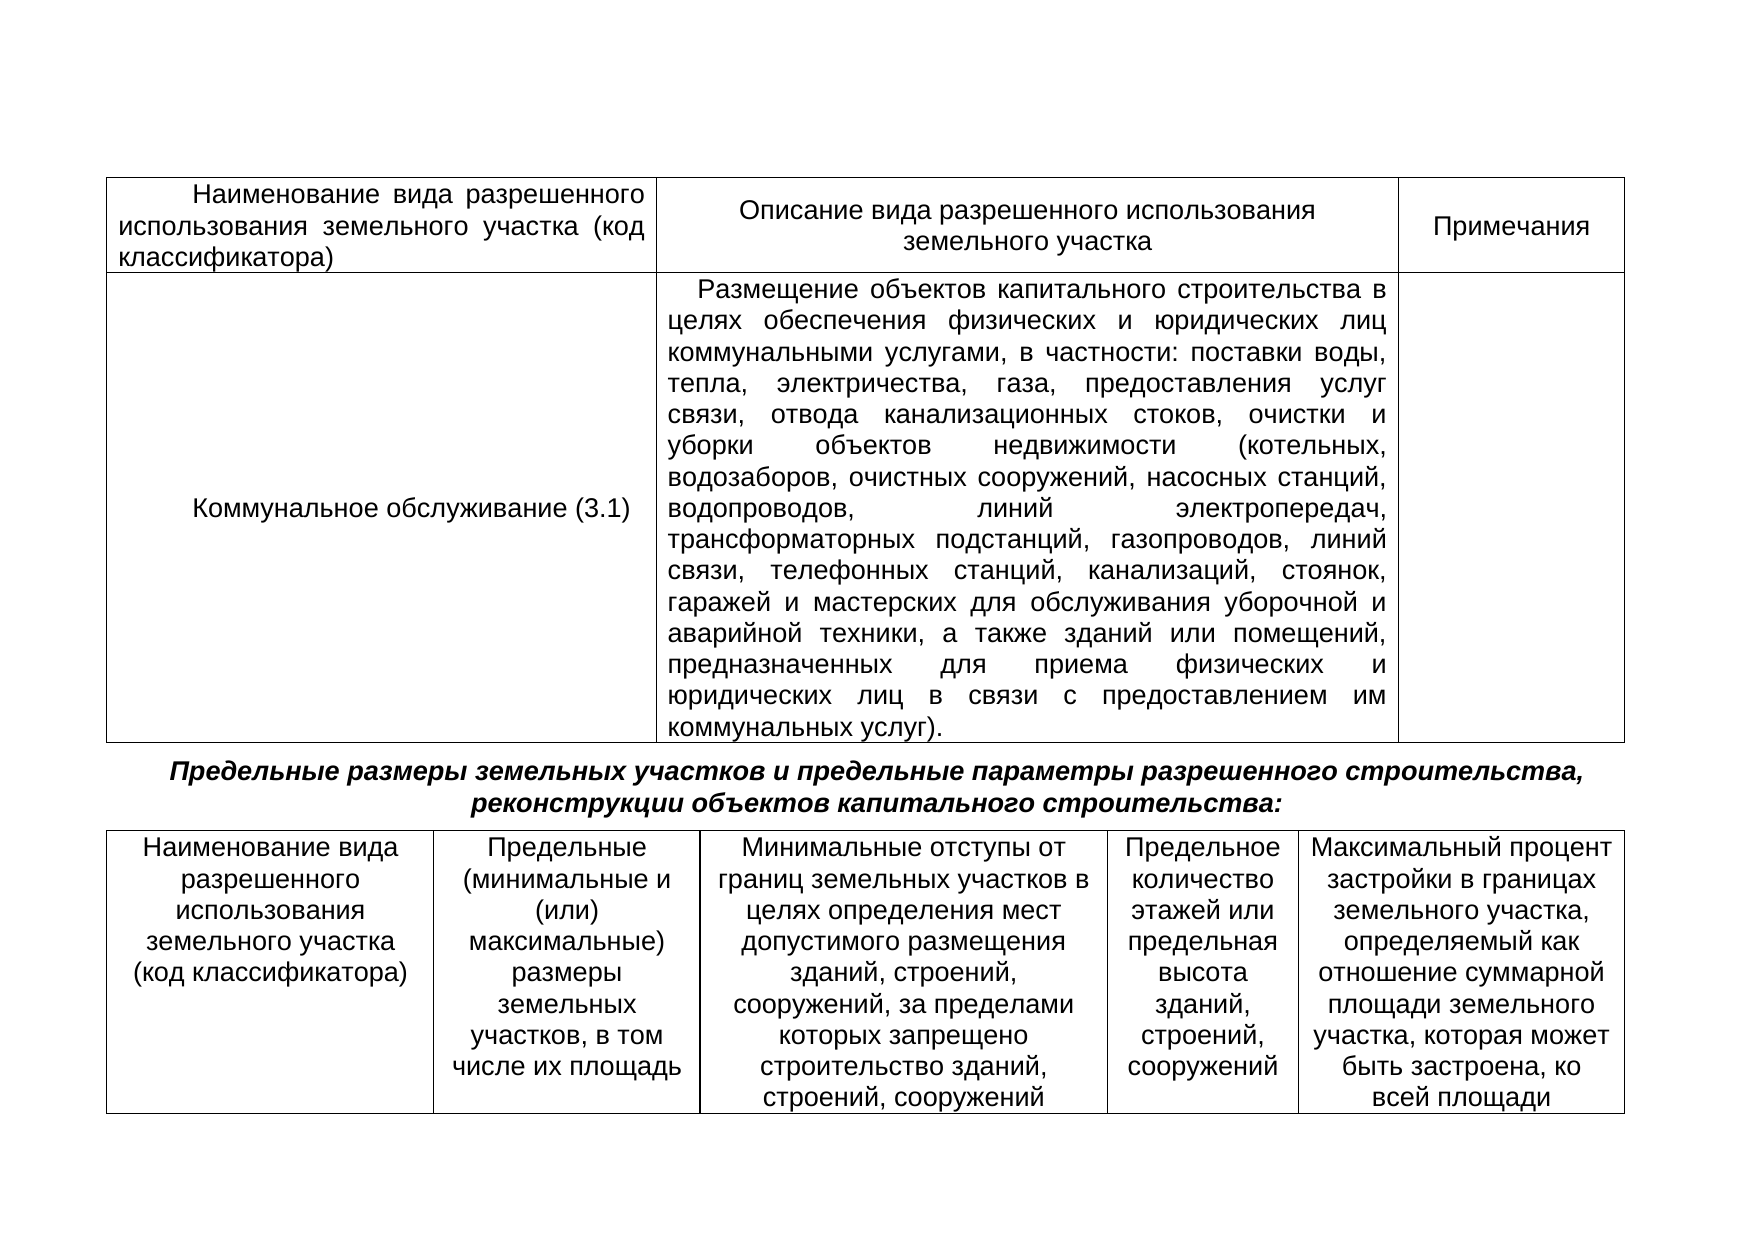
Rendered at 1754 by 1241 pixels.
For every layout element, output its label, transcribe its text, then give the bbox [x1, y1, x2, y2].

table_header Наименование вида разрешенного использования земельного участка (код классификатора) [107, 178, 656, 272]
table_cell Коммунальное обслуживание (3.1) [107, 273, 656, 742]
table_header Описание вида разрешенного использования земельного участка [657, 178, 1398, 272]
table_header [107, 831, 433, 1113]
table_cell Размещение объектов капитального строительства в целях обеспечения физических и юридических лиц коммунальными услугами, в частности: поставки воды, тепла, электричества, газа, предоставления услуг связи, отвода канализационных стоков, очистки и уборки объектов недвижимости (котельных, водозаборов, очистных сооружений, насосных станций, водопроводов, линий электропередач, трансформаторных подстанций, газопроводов, линий связи, телефонных станций, канализаций, стоянок, гаражей и мастерских для обслуживания уборочной и аварийной техники, а также зданий или помещений, предназначенных для приема физических и юридических лиц в связи с предоставлением им коммунальных услуг). [657, 273, 1398, 742]
table_header Примечания [1399, 178, 1624, 272]
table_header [434, 831, 699, 1113]
table_cell [1399, 273, 1624, 742]
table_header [1108, 831, 1298, 1113]
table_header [701, 831, 1107, 1113]
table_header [1299, 831, 1624, 1113]
text Предельные размеры земельных участков и предельные параметры разрешенного строительства, реконструкции объектов капитального строительства: [118, 755, 1636, 818]
